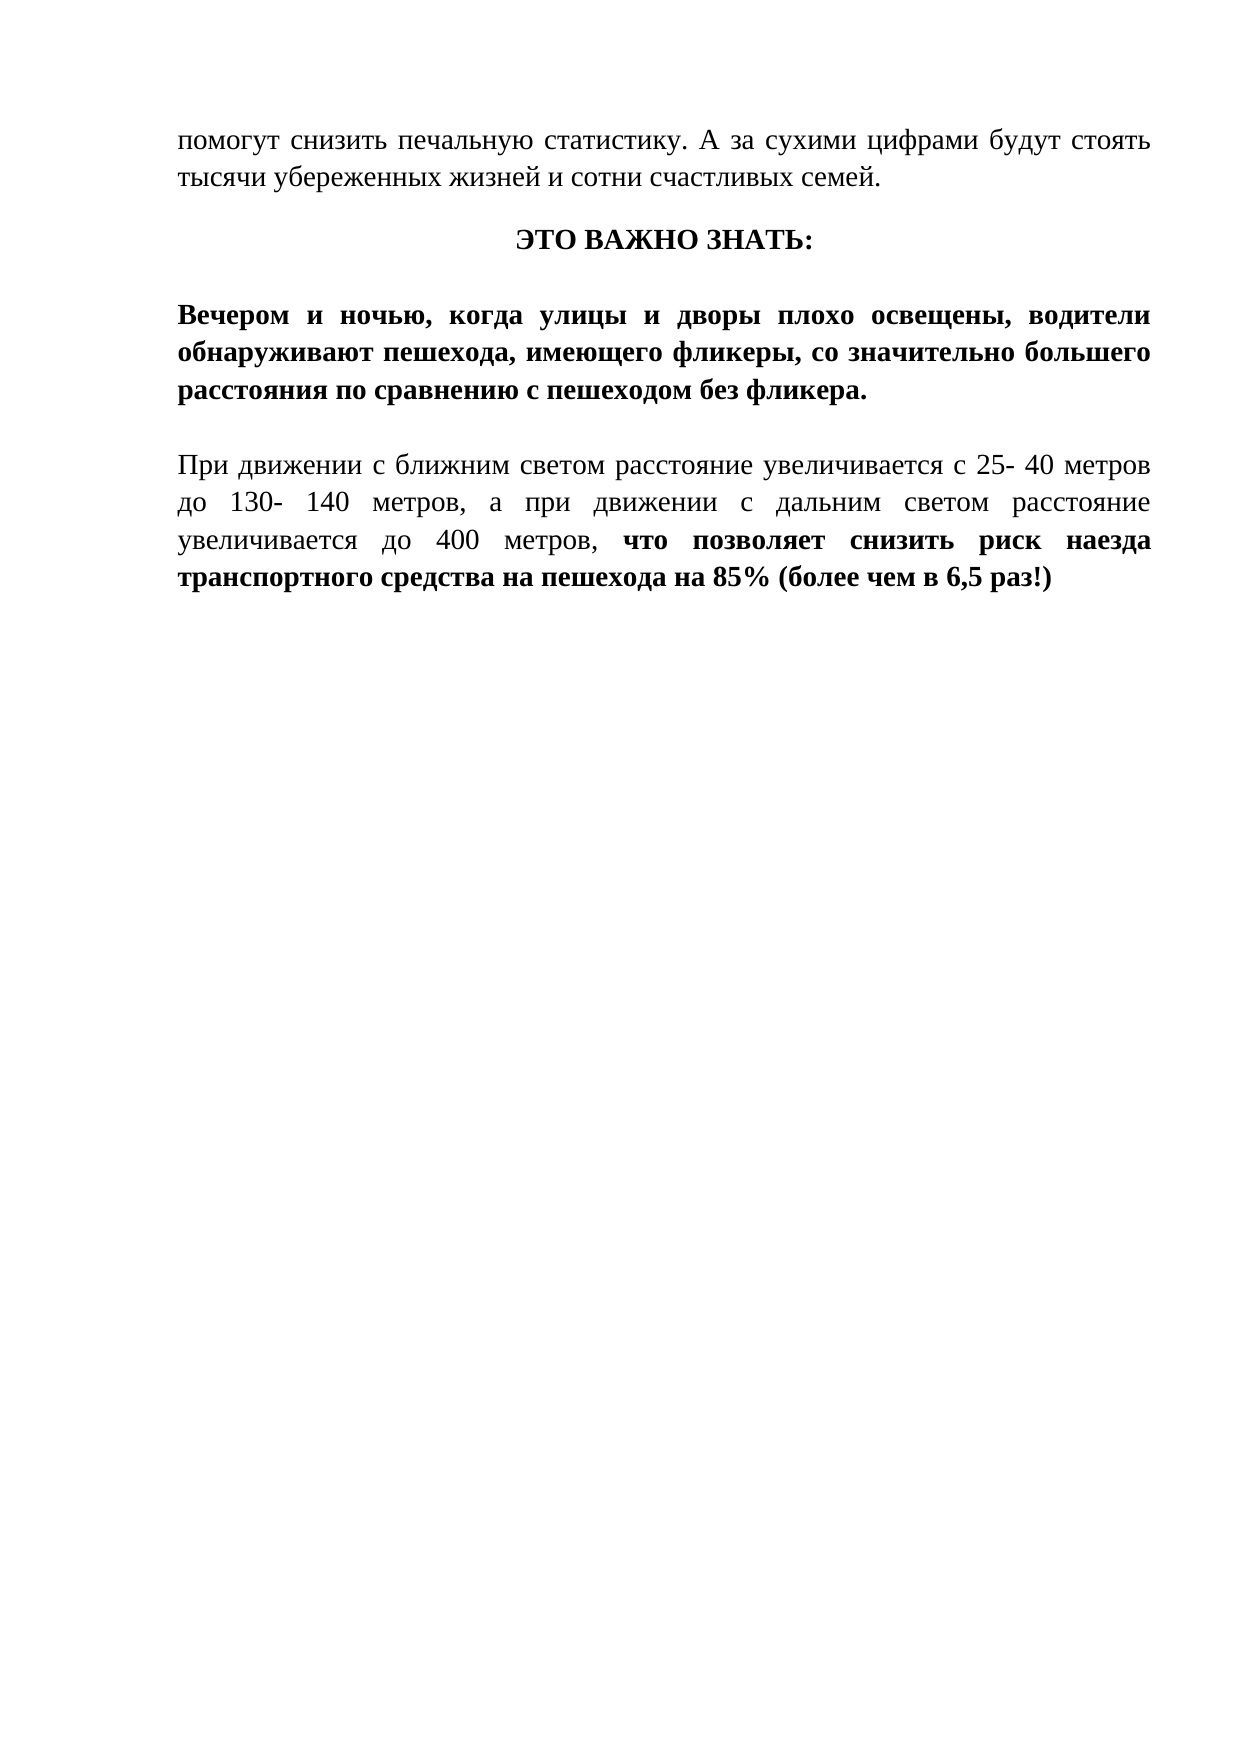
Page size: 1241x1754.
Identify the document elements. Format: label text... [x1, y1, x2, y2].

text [177, 118, 1152, 193]
text При движении с ближним светом расстояние увеличивается с 25- 40 метров до 130- 140 метров, а при движении с дальним светом расстояние увеличивается до 400 метров, что позволяет снизить риск наезда транспортного средства на пешехода на 85% (более чем в 6,5 раз!) [177, 443, 1152, 593]
text ЭТО ВАЖНО ЗНАТЬ: [177, 218, 1152, 256]
text Вечером и ночью, когда улицы и дворы плохо освещены, водители обнаруживают пешехода, имеющего фликеры, со значительно большего расстояния по сравнению с пешеходом без фликера. [177, 293, 1152, 406]
